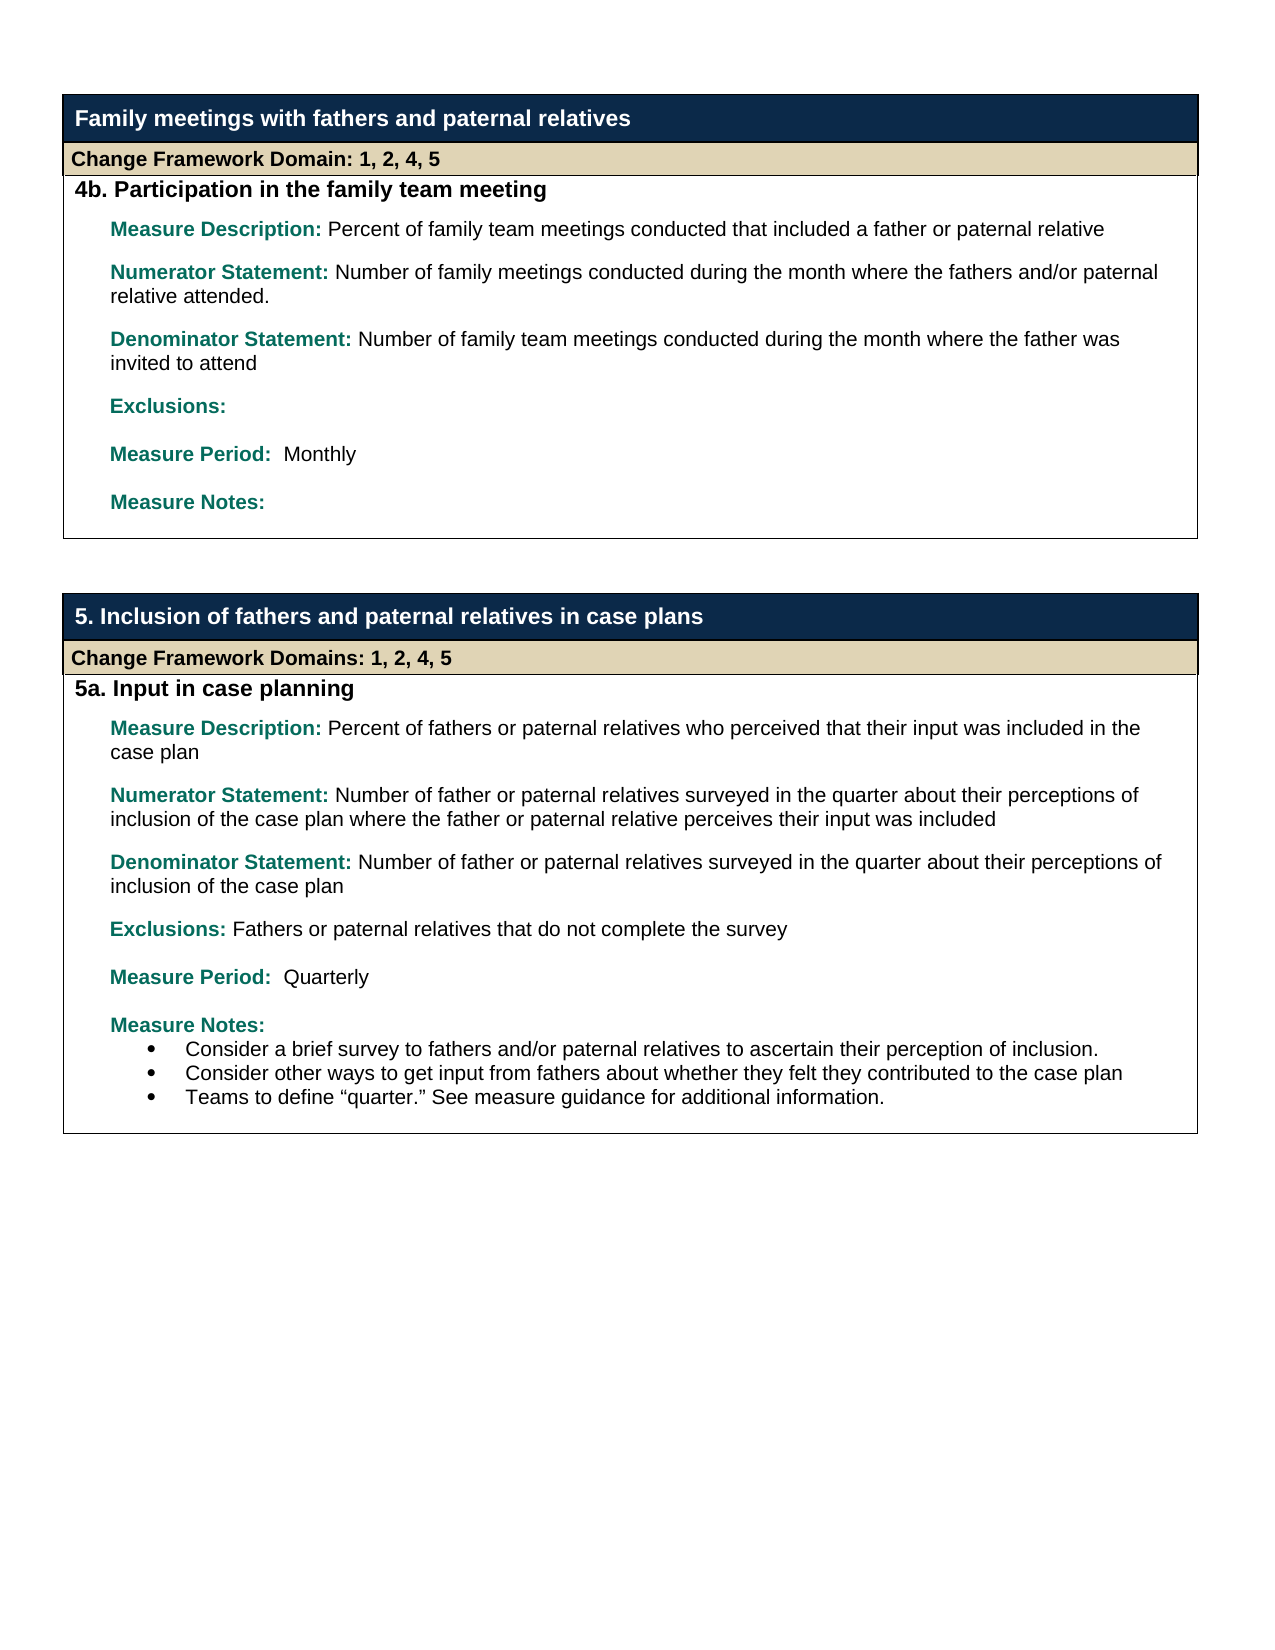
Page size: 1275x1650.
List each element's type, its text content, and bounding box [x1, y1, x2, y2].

table_header Family meetings with fathers and paternal relatives [64, 95, 1197, 141]
table_cell Change Framework Domain: 1, 2, 4, 5 [64, 143, 1197, 175]
table_cell Change Framework Domains: 1, 2, 4, 5 [64, 641, 1197, 674]
table_cell 5a. Input in case planning Measure Description: Percent of fathers or paternal relatives who perceived that their input was included in the case plan Numerator Statement: Number of father or paternal relatives surveyed in the quarter about their perceptions of inclusion of the case plan where the father or paternal relative perceives their input was included Denominator Statement: Number of father or paternal relatives surveyed in the quarter about their perceptions of inclusion of the case plan Exclusions: Fathers or paternal relatives that do not complete the survey Measure Period: Quarterly Measure Notes: Consider a brief survey to fathers and/or paternal relatives to ascertain their perception of inclusion. Consider other ways to get input from fathers about whether they felt they contributed to the case plan Teams to define “quarter.” See measure guidance for additional information. [64, 674, 1197, 1133]
table_header 5. Inclusion of fathers and paternal relatives in case plans [64, 594, 1197, 639]
table_cell 4b. Participation in the family team meeting Measure Description: Percent of family team meetings conducted that included a father or paternal relative Numerator Statement: Number of family meetings conducted during the month where the fathers and/or paternal relative attended. Denominator Statement: Number of family team meetings conducted during the month where the father was invited to attend Exclusions: Measure Period: Monthly Measure Notes: [64, 175, 1197, 538]
